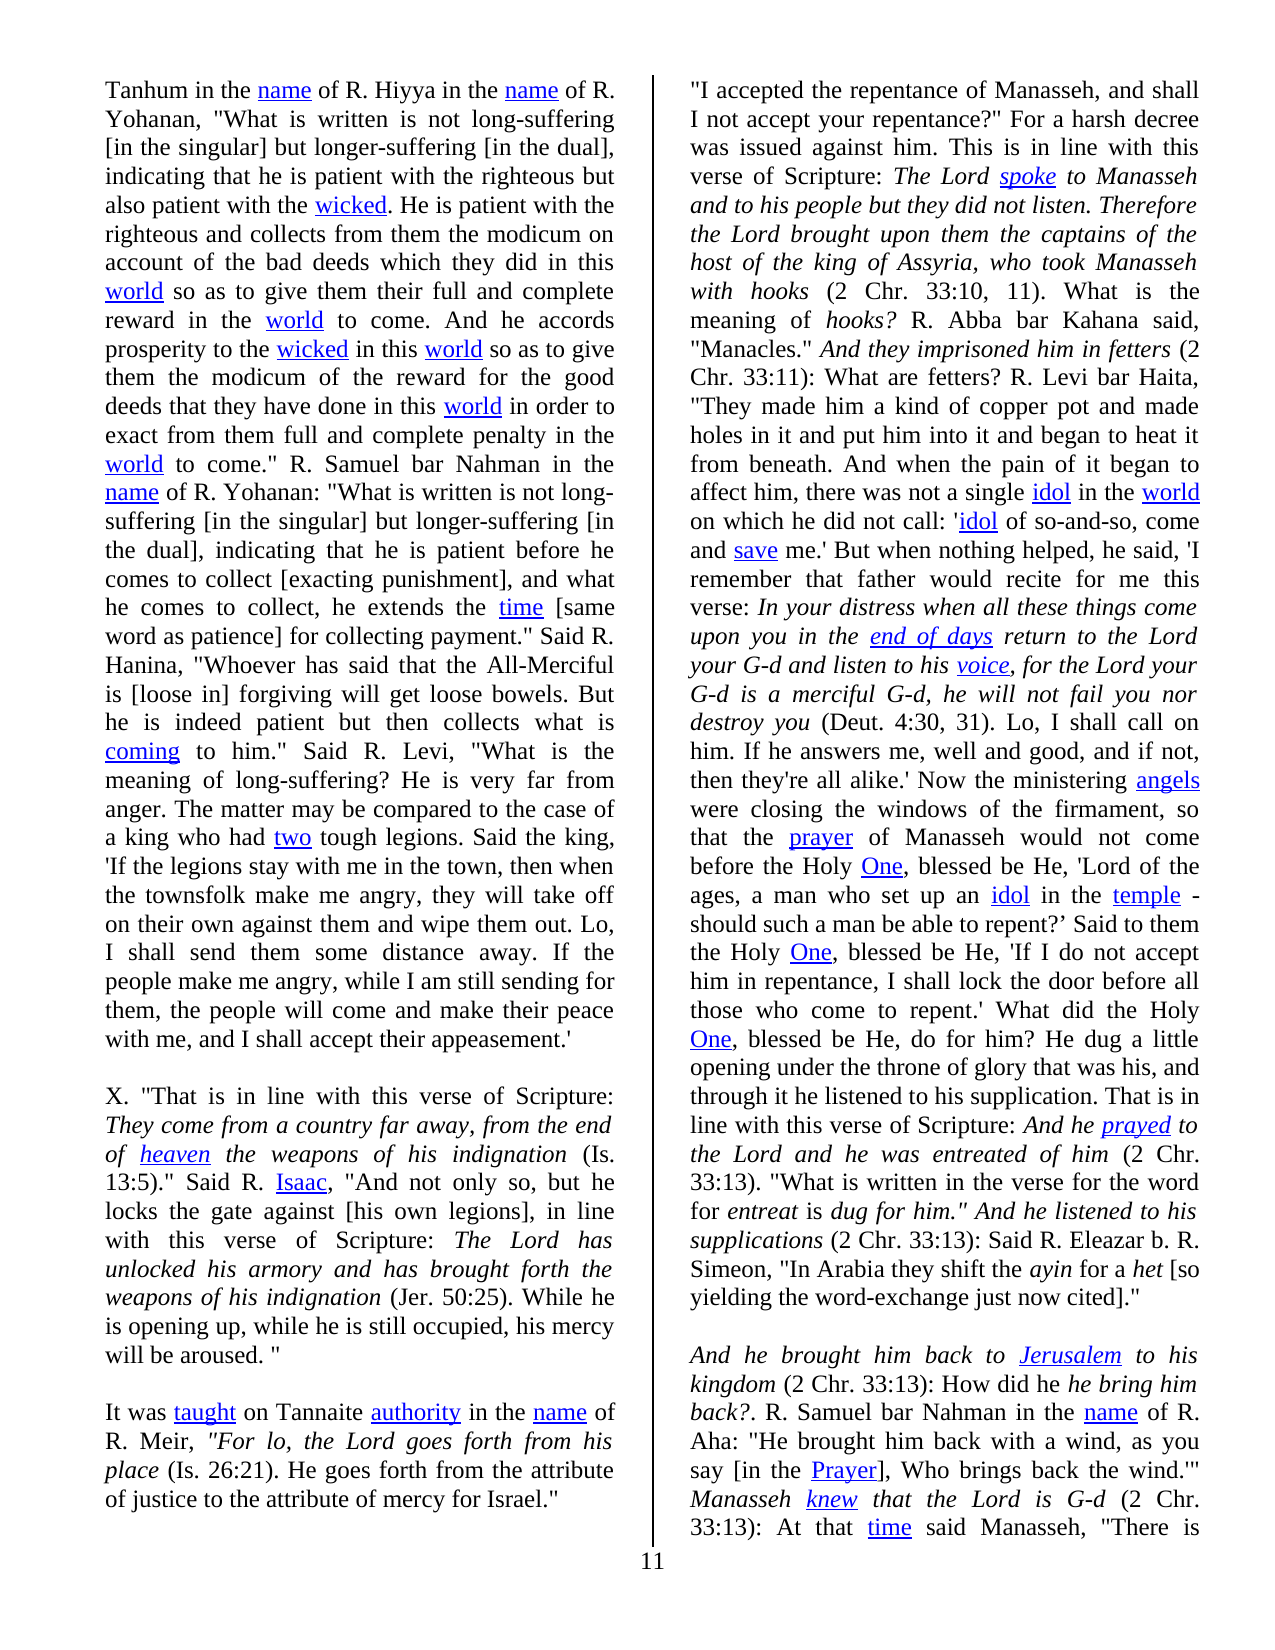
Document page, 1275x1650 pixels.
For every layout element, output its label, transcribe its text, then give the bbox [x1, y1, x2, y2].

text X. "That is in line with this verse of Scripture: They come from a country far away, from the end of heaven the weapons of his indignation (Is. 13:5)." Said R. Isaac, "And not only so, but he locks the gate against [his own legions], in line with this verse of Scripture: The Lord has unlocked his armory and has brought forth the weapons of his indignation (Jer. 50:25). While he is opening up, while he is still occupied, his mercy will be aroused. " [105, 1081, 615, 1369]
text "I accepted the repentance of Manasseh, and shall I not accept your repentance?" For a harsh decree was issued against him. This is in line with this verse of Scripture: The Lord spoke to Manasseh and to his people but they did not listen. Therefore the Lord brought upon them the captains of the host of the king of Assyria, who took Manasseh with hooks (2 Chr. 33:10, 11). What is the meaning of hooks? R. Abba bar Kahana said, "Manacles." And they imprisoned him in fetters (2 Chr. 33:11): What are fetters? R. Levi bar Haita, "They made him a kind of copper pot and made holes in it and put him into it and began to heat it from beneath. And when the pain of it began to affect him, there was not a single idol in the world on which he did not call: 'idol of so-and-so, come and save me.' But when nothing helped, he said, 'I remember that father would recite for me this verse: In your distress when all these things come upon you in the end of days return to the Lord your G-d and listen to his voice, for the Lord your G-d is a merciful G-d, he will not fail you nor destroy you (Deut. 4:30, 31). Lo, I shall call on him. If he answers me, well and good, and if not, then they're all alike.' Now the ministering angels were closing the windows of the firmament, so that the prayer of Manasseh would not come before the Holy One, blessed be He, 'Lord of the ages, a man who set up an idol in the temple - should such a man be able to repent?’ Said to them the Holy One, blessed be He, 'If I do not accept him in repentance, I shall lock the door before all those who come to repent.' What did the Holy One, blessed be He, do for him? He dug a little opening under the throne of glory that was his, and through it he listened to his supplication. That is in line with this verse of Scripture: And he prayed to the Lord and he was entreated of him (2 Chr. 33:13). "What is written in the verse for the word for entreat is dug for him." And he listened to his supplications (2 Chr. 33:13): Said R. Eleazar b. R. Simeon, "In Arabia they shift the ayin for a het [so yielding the word-exchange just now cited]." [690, 75, 1200, 1311]
text It was taught on Tannaite authority in the name of R. Meir, "For lo, the Lord goes forth from his place (Is. 26:21). He goes forth from the attribute of justice to the attribute of mercy for Israel." [105, 1397, 615, 1512]
